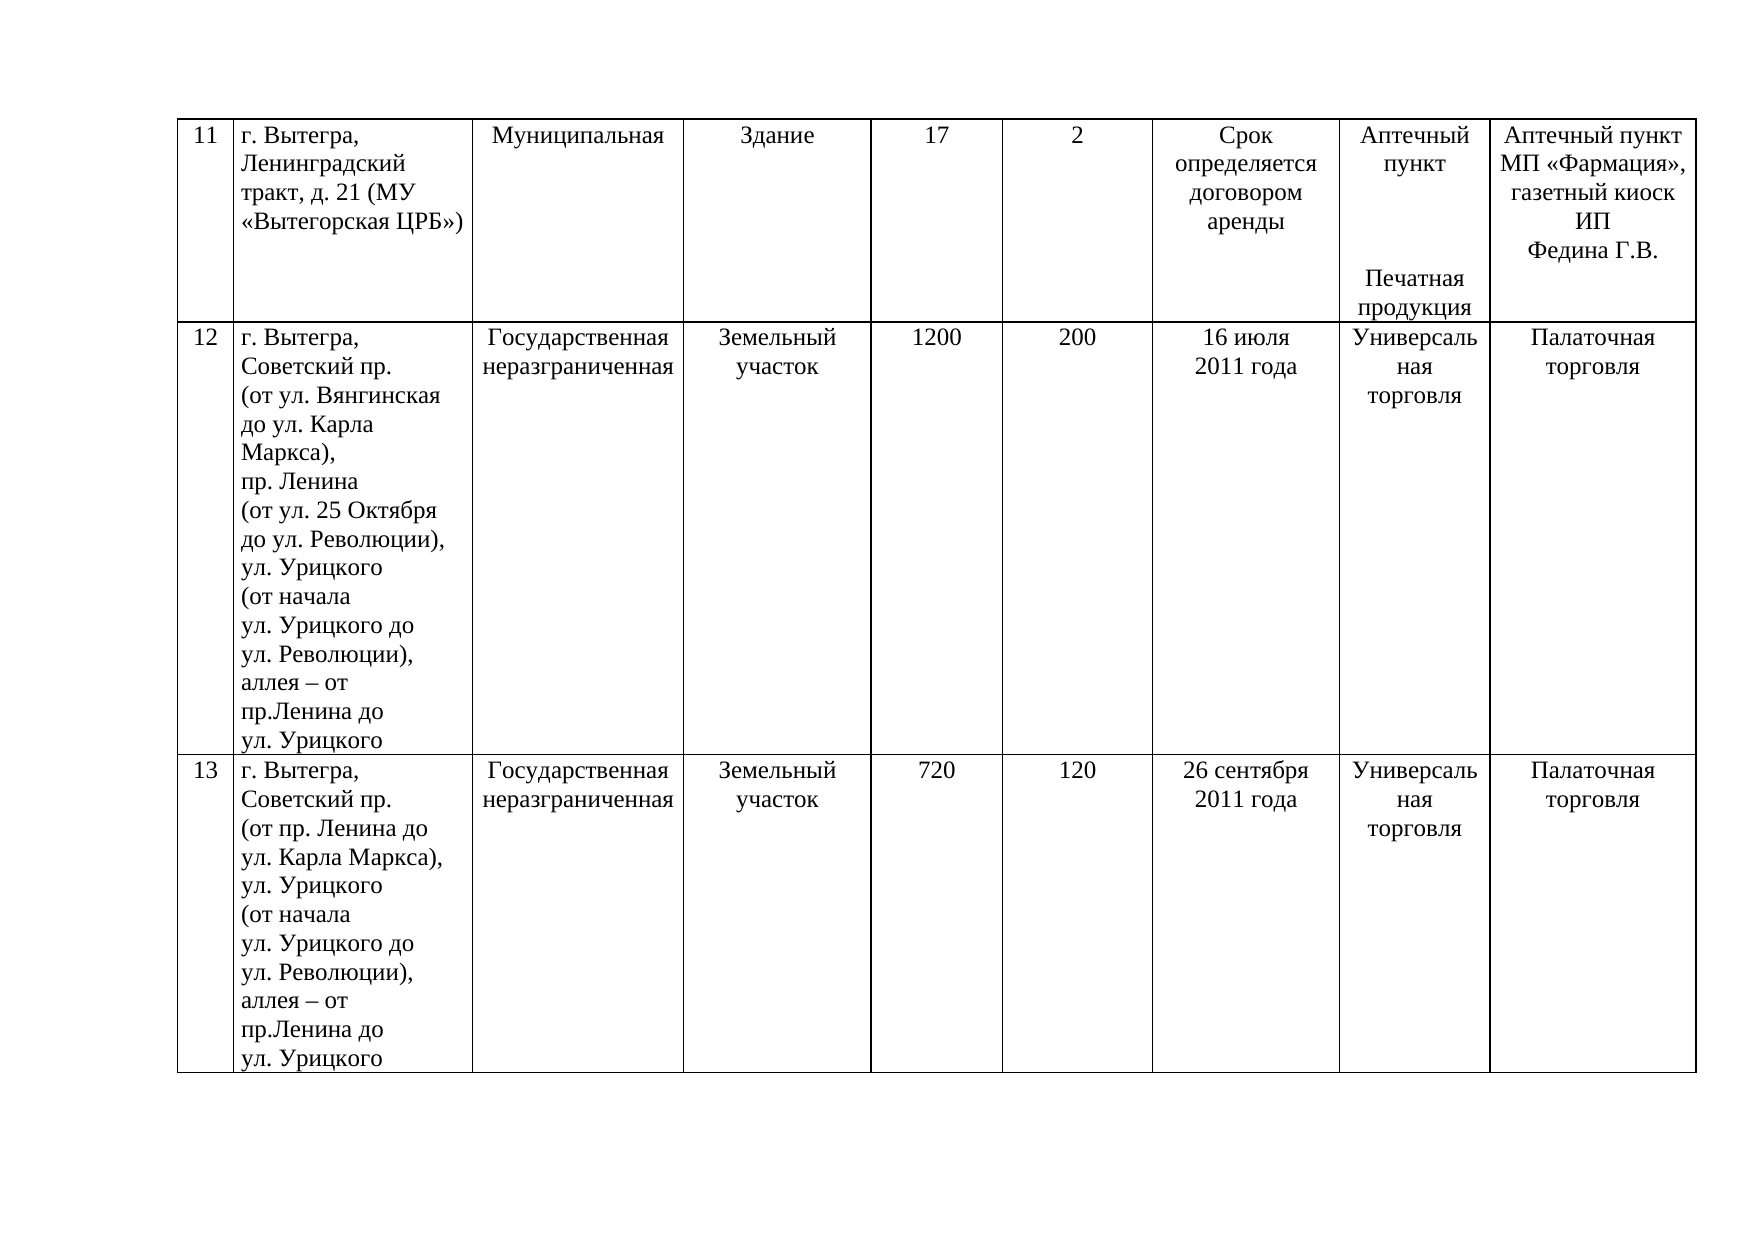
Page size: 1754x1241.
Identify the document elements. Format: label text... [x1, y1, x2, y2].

table_cell Аптечный пункт Печатная продукция [1340, 120, 1489, 321]
table_cell 120 [1003, 755, 1152, 1072]
table_cell Земельный участок [684, 323, 870, 754]
table_cell Здание [684, 120, 870, 321]
table_cell г. Вытегра, Советский пр. (от ул. Вянгинская до ул. Карла Маркса), пр. Ленина (от ул. 25 Октября до ул. Революции), ул. Урицкого (от начала ул. Урицкого до ул. Революции), аллея – от пр.Ленина до ул. Урицкого [234, 323, 472, 754]
table_cell 2 [1003, 120, 1152, 321]
table_cell Государственная неразграниченная [473, 323, 683, 754]
table_cell Муниципальная [473, 120, 683, 321]
table_cell 13 [178, 755, 233, 1072]
table_cell 12 [178, 323, 233, 754]
table_cell Палаточная торговля [1491, 755, 1695, 1072]
table_cell Аптечный пункт МП «Фармация», газетный киоск ИП Федина Г.В. [1491, 120, 1695, 321]
table_cell Палаточная торговля [1491, 323, 1695, 754]
table_cell 11 [178, 120, 233, 321]
table_cell 720 [872, 755, 1002, 1072]
table_cell 17 [872, 120, 1002, 321]
table_cell Государственная неразграниченная [473, 755, 683, 1072]
table_cell 1200 [872, 323, 1002, 754]
table_cell 26 сентября 2011 года [1153, 755, 1339, 1072]
table_cell Земельный участок [684, 755, 870, 1072]
table_cell 16 июля 2011 года [1153, 323, 1339, 754]
table_cell г. Вытегра, Советский пр. (от пр. Ленина до ул. Карла Маркса), ул. Урицкого (от начала ул. Урицкого до ул. Революции), аллея – от пр.Ленина до ул. Урицкого [234, 755, 472, 1072]
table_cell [1153, 120, 1339, 321]
table_cell Универсальная торговля [1340, 323, 1489, 754]
table_cell г. Вытегра, Ленинградский тракт, д. 21 (МУ «Вытегорская ЦРБ») [234, 120, 472, 321]
table_cell 200 [1003, 323, 1152, 754]
table_cell Универсальная торговля [1340, 755, 1489, 1072]
